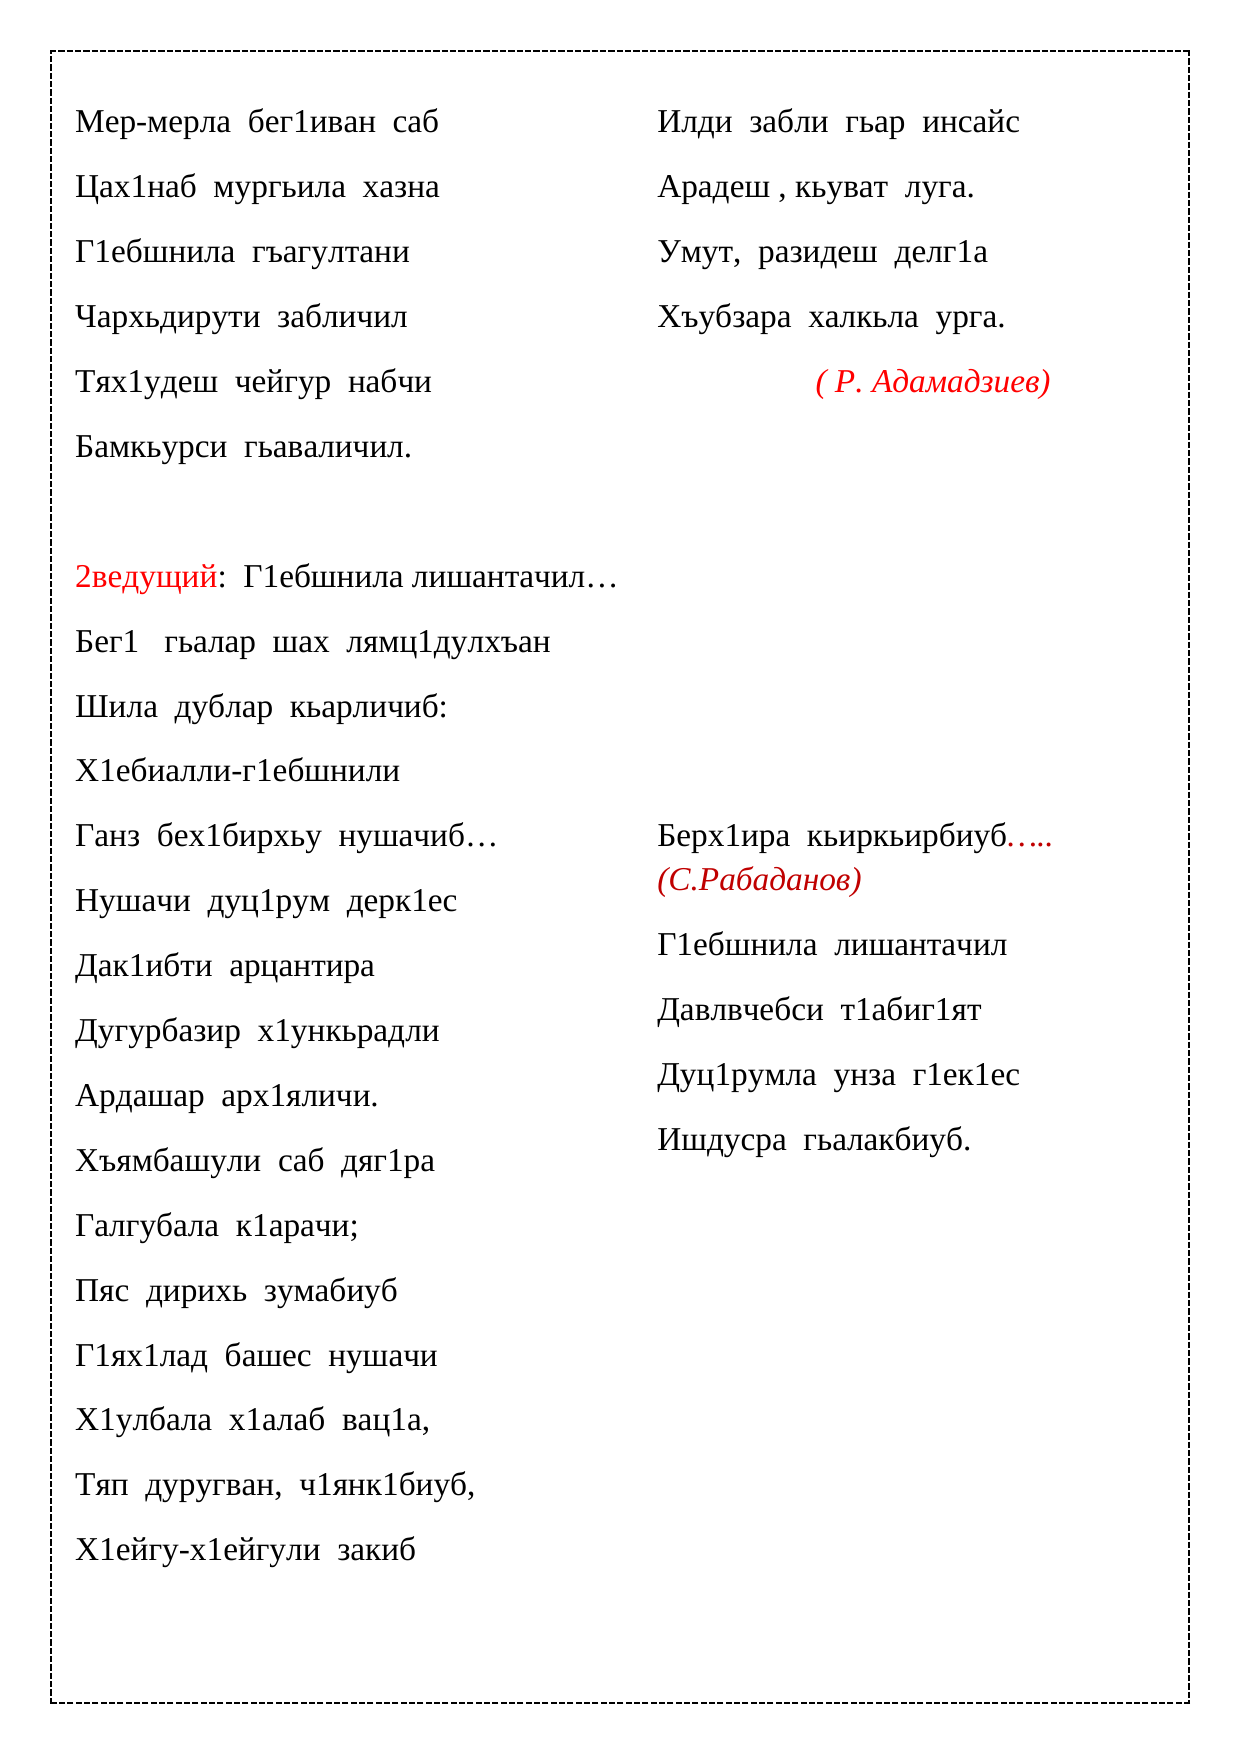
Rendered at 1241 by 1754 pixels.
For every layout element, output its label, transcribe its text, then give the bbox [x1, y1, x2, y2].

text Тях1удеш чейгур набчи [75, 361, 583, 400]
text Галгубала к1арачи; [75, 1205, 583, 1243]
text Мер-мерла бег1иван саб [75, 102, 583, 140]
text 2ведущий: Г1ебшнила лишантачил… [75, 556, 1165, 594]
text Ардашар арх1яличи. [75, 1075, 583, 1113]
text Г1ебшнила гъагултани [75, 232, 583, 270]
text Бамкьурси гьаваличил. [75, 426, 583, 464]
text Илди забли гьар инсайс [657, 102, 1165, 140]
text Хъямбашули саб дяг1ра [75, 1140, 583, 1178]
text Нушачи дуц1рум дерк1ес [75, 881, 583, 919]
text Пяс дирихь зумабиуб [75, 1270, 583, 1308]
text Г1ебшнила лишантачил [657, 924, 1165, 963]
text Арадеш , кьуват луга. [657, 167, 1165, 205]
text ( Р. Адамадзиев) [657, 361, 1165, 400]
text Бег1 гьалар шах лямц1дулхъан [75, 621, 1165, 659]
text Дугурбазир х1ункьрадли [75, 1010, 583, 1049]
text Х1ебиалли-г1ебшнили [75, 751, 1165, 789]
text Дак1ибти арцантира [75, 945, 583, 984]
text Умут, разидеш делг1а [657, 232, 1165, 270]
text Чархьдирути забличил [75, 296, 583, 335]
text Давлвчебси т1абиг1ят [657, 989, 1165, 1028]
text Г1ях1лад башес нушачи [75, 1335, 583, 1373]
text Ишдусра гьалакбиуб. [657, 1119, 1165, 1158]
text Цах1наб мургьила хазна [75, 167, 583, 205]
text Х1ейгу-х1ейгули закиб [75, 1529, 583, 1568]
text Берх1ира кьиркьирбиуб…..(С.Рабаданов) [657, 816, 1165, 898]
text Х1улбала х1алаб вац1а, [75, 1400, 583, 1438]
text Шила дублар кьарличиб: [75, 686, 1165, 724]
text Хъубзара халкьла урга. [657, 296, 1165, 335]
text Дуц1румла унза г1ек1ес [657, 1054, 1165, 1093]
text Ганз бех1бирхьу нушачиб… [75, 816, 583, 854]
text Тяп дуругван, ч1янк1биуб, [75, 1464, 583, 1503]
